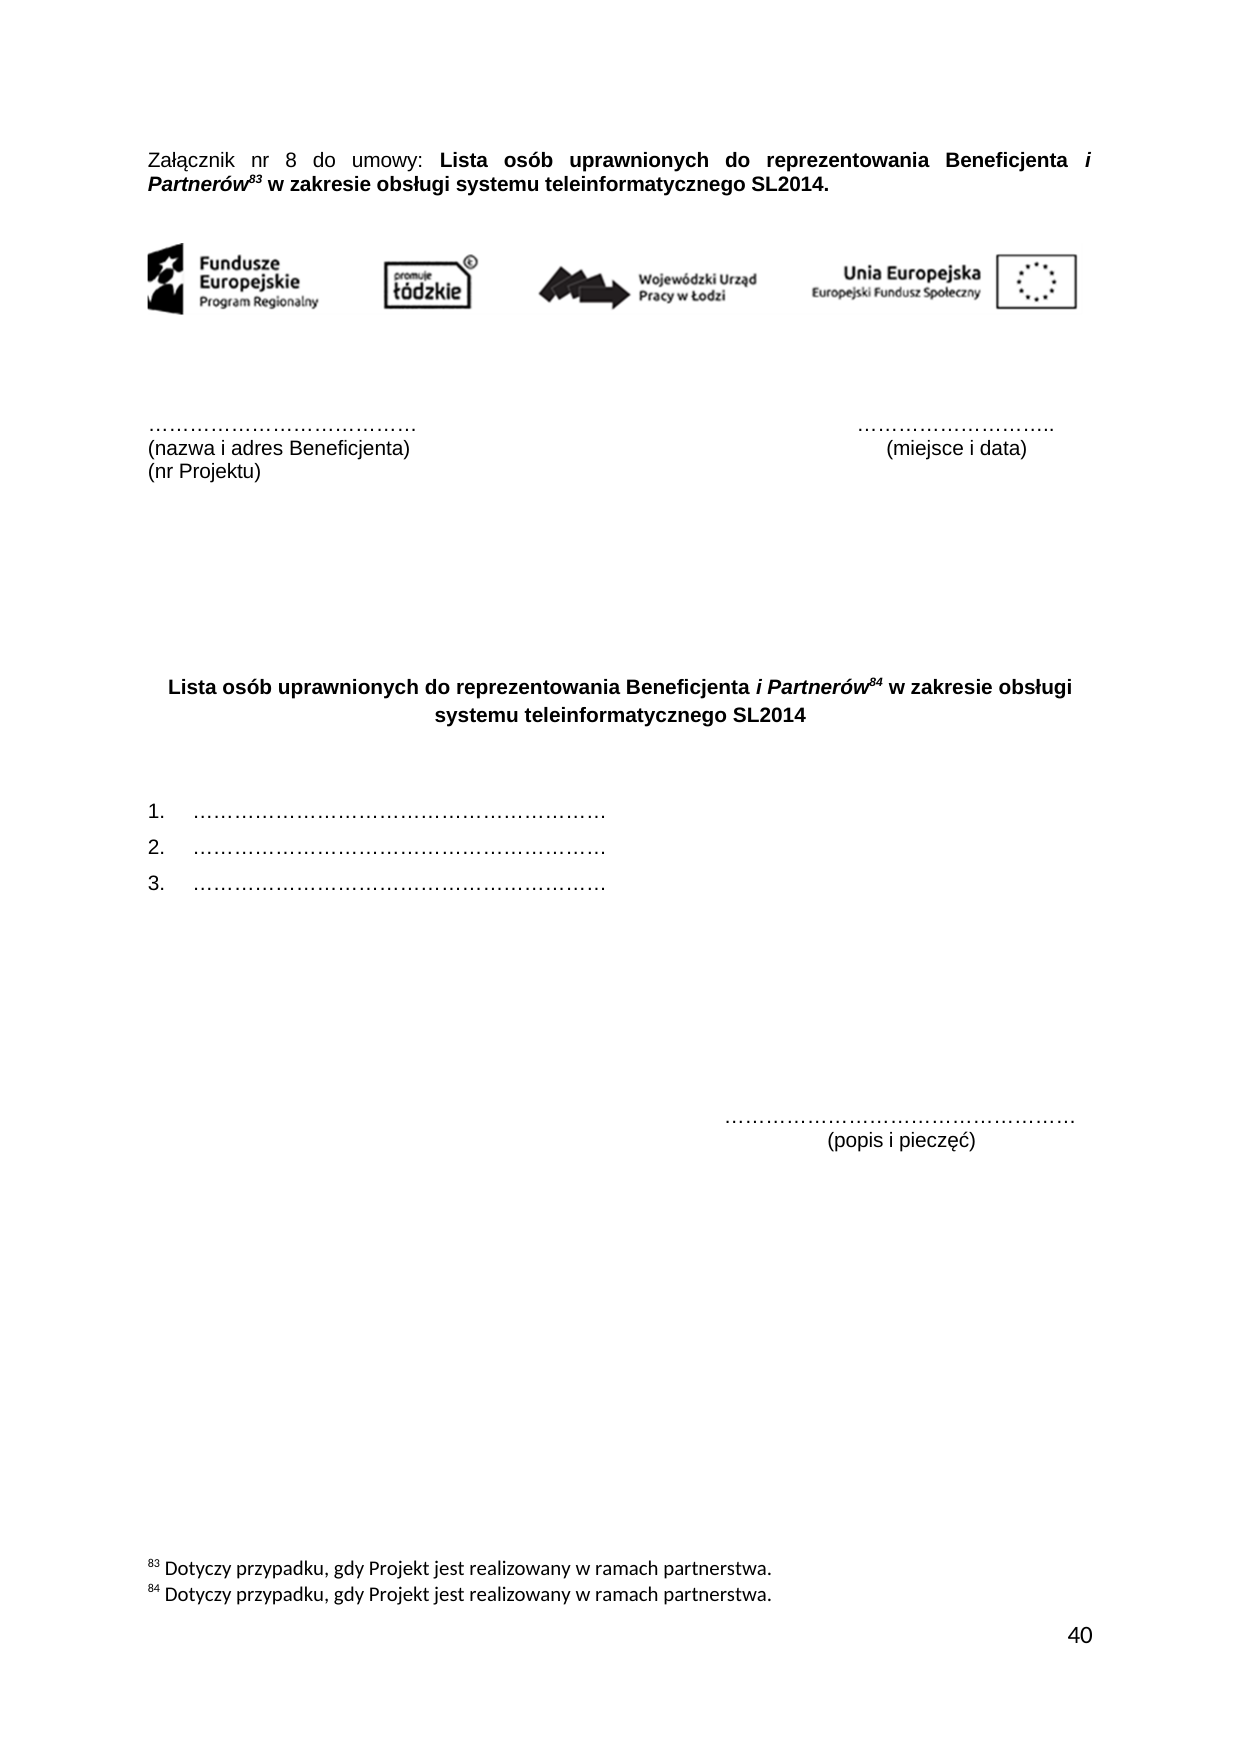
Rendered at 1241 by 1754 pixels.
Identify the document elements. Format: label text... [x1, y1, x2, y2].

text (popis i pieczęć) [148, 1128, 1092, 1152]
picture [147, 243, 1084, 316]
text …………………………………………… [148, 1104, 1092, 1128]
text Załącznik nr 8 do umowy: Lista osób uprawnionych do reprezentowania Beneficjenta i Partnerów w zakresie obsługi systemu teleinformatycznego SL2014. [148, 148, 1092, 196]
list …………………………………………………… [148, 871, 1092, 894]
text ………………………………… ……………………….. [148, 411, 1092, 435]
text (nr Projektu) [148, 459, 1092, 483]
text (nazwa i adres Beneficjenta) (miejsce i data) [148, 435, 1092, 459]
list …………………………………………………… [148, 834, 1092, 858]
list …………………………………………………… [148, 799, 1092, 823]
text Lista osób uprawnionych do reprezentowania Beneficjenta i Partnerów w zakresie obsługi systemu teleinformatycznego SL2014 [148, 675, 1092, 726]
